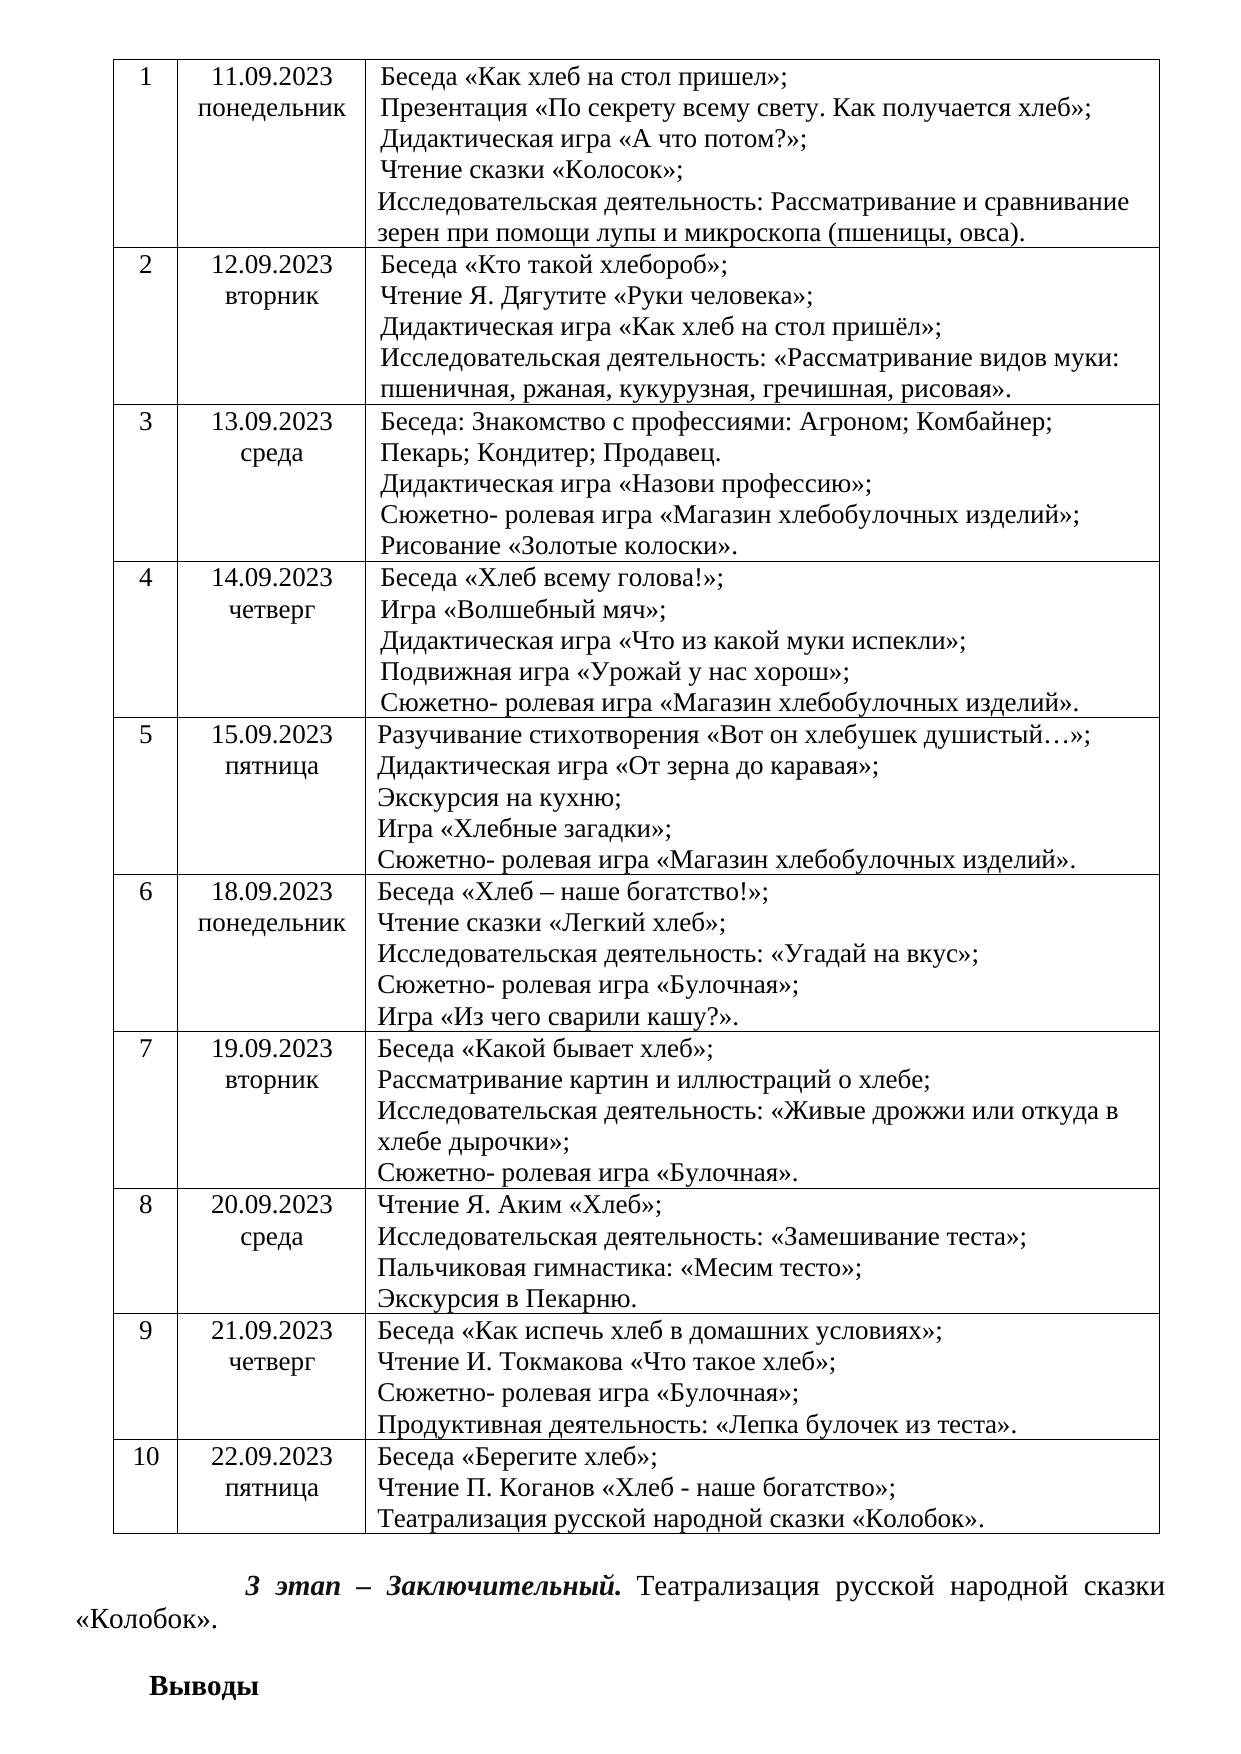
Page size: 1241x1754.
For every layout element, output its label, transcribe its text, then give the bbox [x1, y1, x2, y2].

table_cell 6 [114, 875, 177, 1031]
table_cell 13.09.2023 среда [178, 405, 365, 561]
table_cell 11.09.2023 понедельник [178, 60, 365, 247]
table_cell 5 [114, 718, 177, 874]
table_cell Беседа «Какой бывает хлеб»; Рассматривание картин и иллюстраций о хлебе; Исследовательская деятельность: «Живые дрожжи или откуда в хлебе дырочки»; Сюжетно- ролевая игра «Булочная». [366, 1032, 1159, 1188]
table_cell Беседа «Берегите хлеб»; Чтение П. Коганов «Хлеб - наше богатство»; Театрализация русской народной сказки «Колобок». [366, 1440, 1159, 1533]
table_cell Беседа: Знакомство с профессиями: Агроном; Комбайнер; Пекарь; Кондитер; Продавец. Дидактическая игра «Назови профессию»; Сюжетно- ролевая игра «Магазин хлебобулочных изделий»; Рисование «Золотые колоски». [366, 405, 1159, 561]
table_cell 2 [114, 248, 177, 404]
table_cell 4 [114, 562, 177, 717]
table_cell Беседа «Кто такой хлебороб»; Чтение Я. Дягутите «Руки человека»; Дидактическая игра «Как хлеб на стол пришёл»; Исследовательская деятельность: «Рассматривание видов муки: пшеничная, ржаная, кукурузная, гречишная, рисовая». [366, 248, 1159, 404]
table_cell 8 [114, 1189, 177, 1313]
table_cell 20.09.2023 среда [178, 1189, 365, 1313]
table_cell 18.09.2023 понедельник [178, 875, 365, 1031]
table_cell 15.09.2023 пятница [178, 718, 365, 874]
table_cell Беседа «Как хлеб на стол пришел»; Презентация «По секрету всему свету. Как получается хлеб»; Дидактическая игра «А что потом?»; Чтение сказки «Колосок»; Исследовательская деятельность: Рассматривание и сравнивание зерен при помощи лупы и микроскопа (пшеницы, овса). [366, 60, 1159, 247]
table_cell 1 [114, 60, 177, 247]
table_cell Разучивание стихотворения «Вот он хлебушек душистый…»; Дидактическая игра «От зерна до каравая»; Экскурсия на кухню; Игра «Хлебные загадки»; Сюжетно- ролевая игра «Магазин хлебобулочных изделий». [366, 718, 1159, 874]
table_cell Беседа «Как испечь хлеб в домашних условиях»; Чтение И. Токмакова «Что такое хлеб»; Сюжетно- ролевая игра «Булочная»; Продуктивная деятельность: «Лепка булочек из теста». [366, 1314, 1159, 1439]
table_cell 21.09.2023 четверг [178, 1314, 365, 1439]
table_cell 22.09.2023 пятница [178, 1440, 365, 1533]
table_cell 9 [114, 1314, 177, 1439]
text Выводы [75, 1668, 1165, 1702]
table_cell Беседа «Хлеб всему голова!»; Игра «Волшебный мяч»; Дидактическая игра «Что из какой муки испекли»; Подвижная игра «Урожай у нас хорош»; Сюжетно- ролевая игра «Магазин хлебобулочных изделий». [366, 562, 1159, 717]
text 3 этап – Заключительный. Театрализация русской народной сказки «Колобок». [75, 1568, 1165, 1635]
table_cell 7 [114, 1032, 177, 1188]
table_cell 3 [114, 405, 177, 561]
table_cell Беседа «Хлеб – наше богатство!»; Чтение сказки «Легкий хлеб»; Исследовательская деятельность: «Угадай на вкус»; Сюжетно- ролевая игра «Булочная»; Игра «Из чего сварили кашу?». [366, 875, 1159, 1031]
table_cell 10 [114, 1440, 177, 1533]
table_cell 12.09.2023 вторник [178, 248, 365, 404]
table_cell Чтение Я. Аким «Хлеб»; Исследовательская деятельность: «Замешивание теста»; Пальчиковая гимнастика: «Месим тесто»; Экскурсия в Пекарню. [366, 1189, 1159, 1313]
table_cell 19.09.2023 вторник [178, 1032, 365, 1188]
table_cell 14.09.2023 четверг [178, 562, 365, 717]
